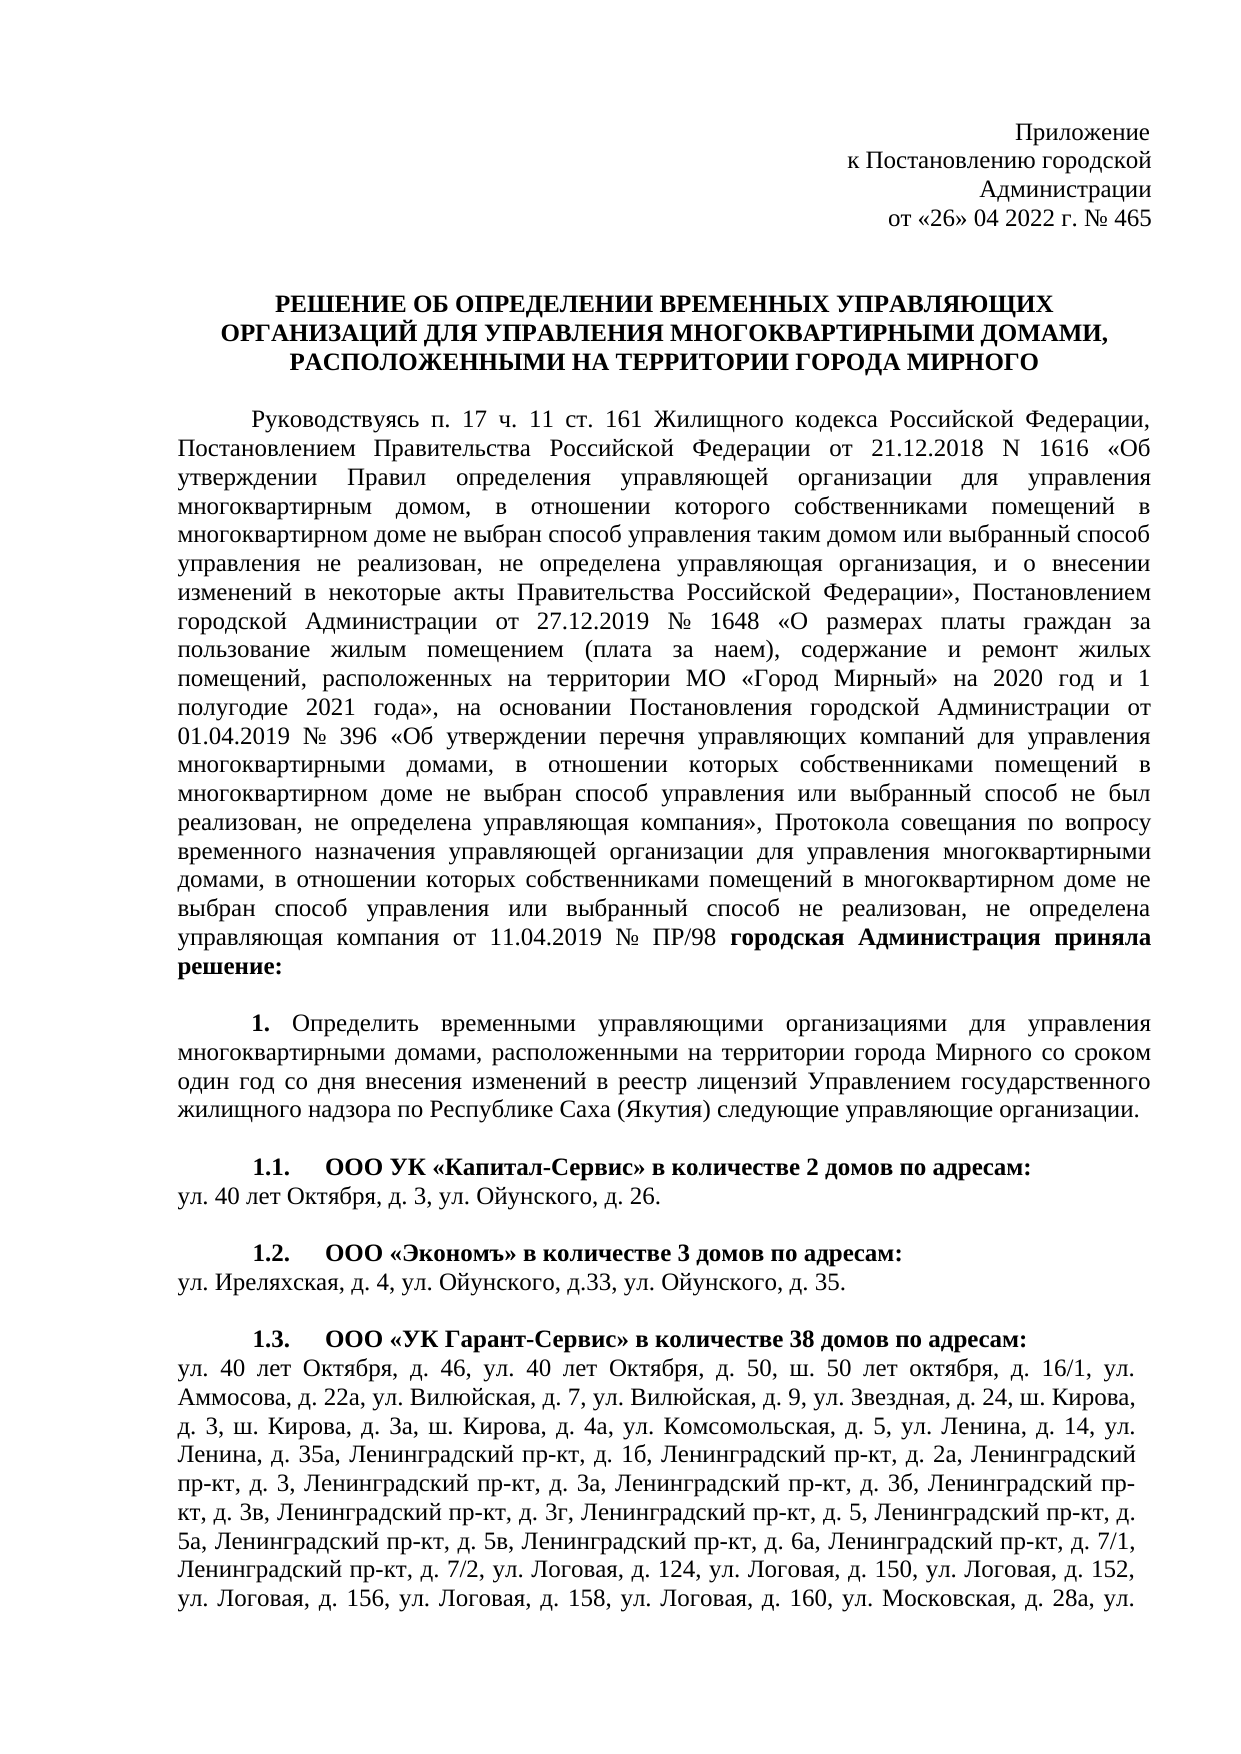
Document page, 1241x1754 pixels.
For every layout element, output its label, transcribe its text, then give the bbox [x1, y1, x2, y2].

text РЕШЕНИЕ ОБ ОПРЕДЕЛЕНИИ ВРЕМЕННЫХ УПРАВЛЯЮЩИХ ОРГАНИЗАЦИЙ ДЛЯ УПРАВЛЕНИЯ МНОГОКВАРТИРНЫМИ ДОМАМИ, РАСПОЛОЖЕННЫМИ НА ТЕРРИТОРИИ ГОРОДА МИРНОГО [177, 289, 1152, 375]
text ул. 40 лет Октября, д. 3, ул. Ойунского, д. 26. [177, 1181, 1137, 1209]
text 1. Определить временными управляющими организациями для управления многоквартирными домами, расположенными на территории города Мирного со сроком один год со дня внесения изменений в реестр лицензий Управлением государственного жилищного надзора по Республике Саха (Якутия) следующие управляющие организации. [177, 1008, 1152, 1123]
text от «26» 04 2022 г. № 465 [693, 203, 1152, 232]
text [177, 1353, 1137, 1612]
list ООО «Экономъ» в количестве 3 домов по адресам: [252, 1238, 1137, 1267]
text Руководствуясь п. 17 ч. 11 ст. 161 Жилищного кодекса Российской Федерации, Постановлением Правительства Российской Федерации от 21.12.2018 N 1616 «Об утверждении Правил определения управляющей организации для управления многоквартирным домом, в отношении которого собственниками помещений в многоквартирном доме не выбран способ управления таким домом или выбранный способ управления не реализован, не определена управляющая организация, и о внесении изменений в некоторые акты Правительства Российской Федерации», Постановлением городской Администрации от 27.12.2019 № 1648 «О размерах платы граждан за пользование жилым помещением (плата за наем), содержание и ремонт жилых помещений, расположенных на территории МО «Город Мирный» на 2020 год и 1 полугодие 2021 года», на основании Постановления городской Администрации от 01.04.2019 № 396 «Об утверждении перечня управляющих компаний для управления многоквартирными домами, в отношении которых собственниками помещений в многоквартирном доме не выбран способ управления или выбранный способ не был реализован, не определена управляющая компания», Протокола совещания по вопросу временного назначения управляющей организации для управления многоквартирными домами, в отношении которых собственниками помещений в многоквартирном доме не выбран способ управления или выбранный способ не реализован, не определена управляющая компания от 11.04.2019 № ПР/98 городская Администрация приняла решение: [177, 404, 1152, 979]
list ООО «УК Гарант-Сервис» в количестве 38 домов по адресам: [252, 1324, 1137, 1353]
text Приложение [177, 117, 1152, 145]
text к Постановлению городской Администрации [620, 145, 1152, 203]
list ООО УК «Капитал-Сервис» в количестве 2 домов по адресам: [252, 1152, 1137, 1181]
text ул. Иреляхская, д. 4, ул. Ойунского, д.33, ул. Ойунского, д. 35. [177, 1267, 1137, 1296]
